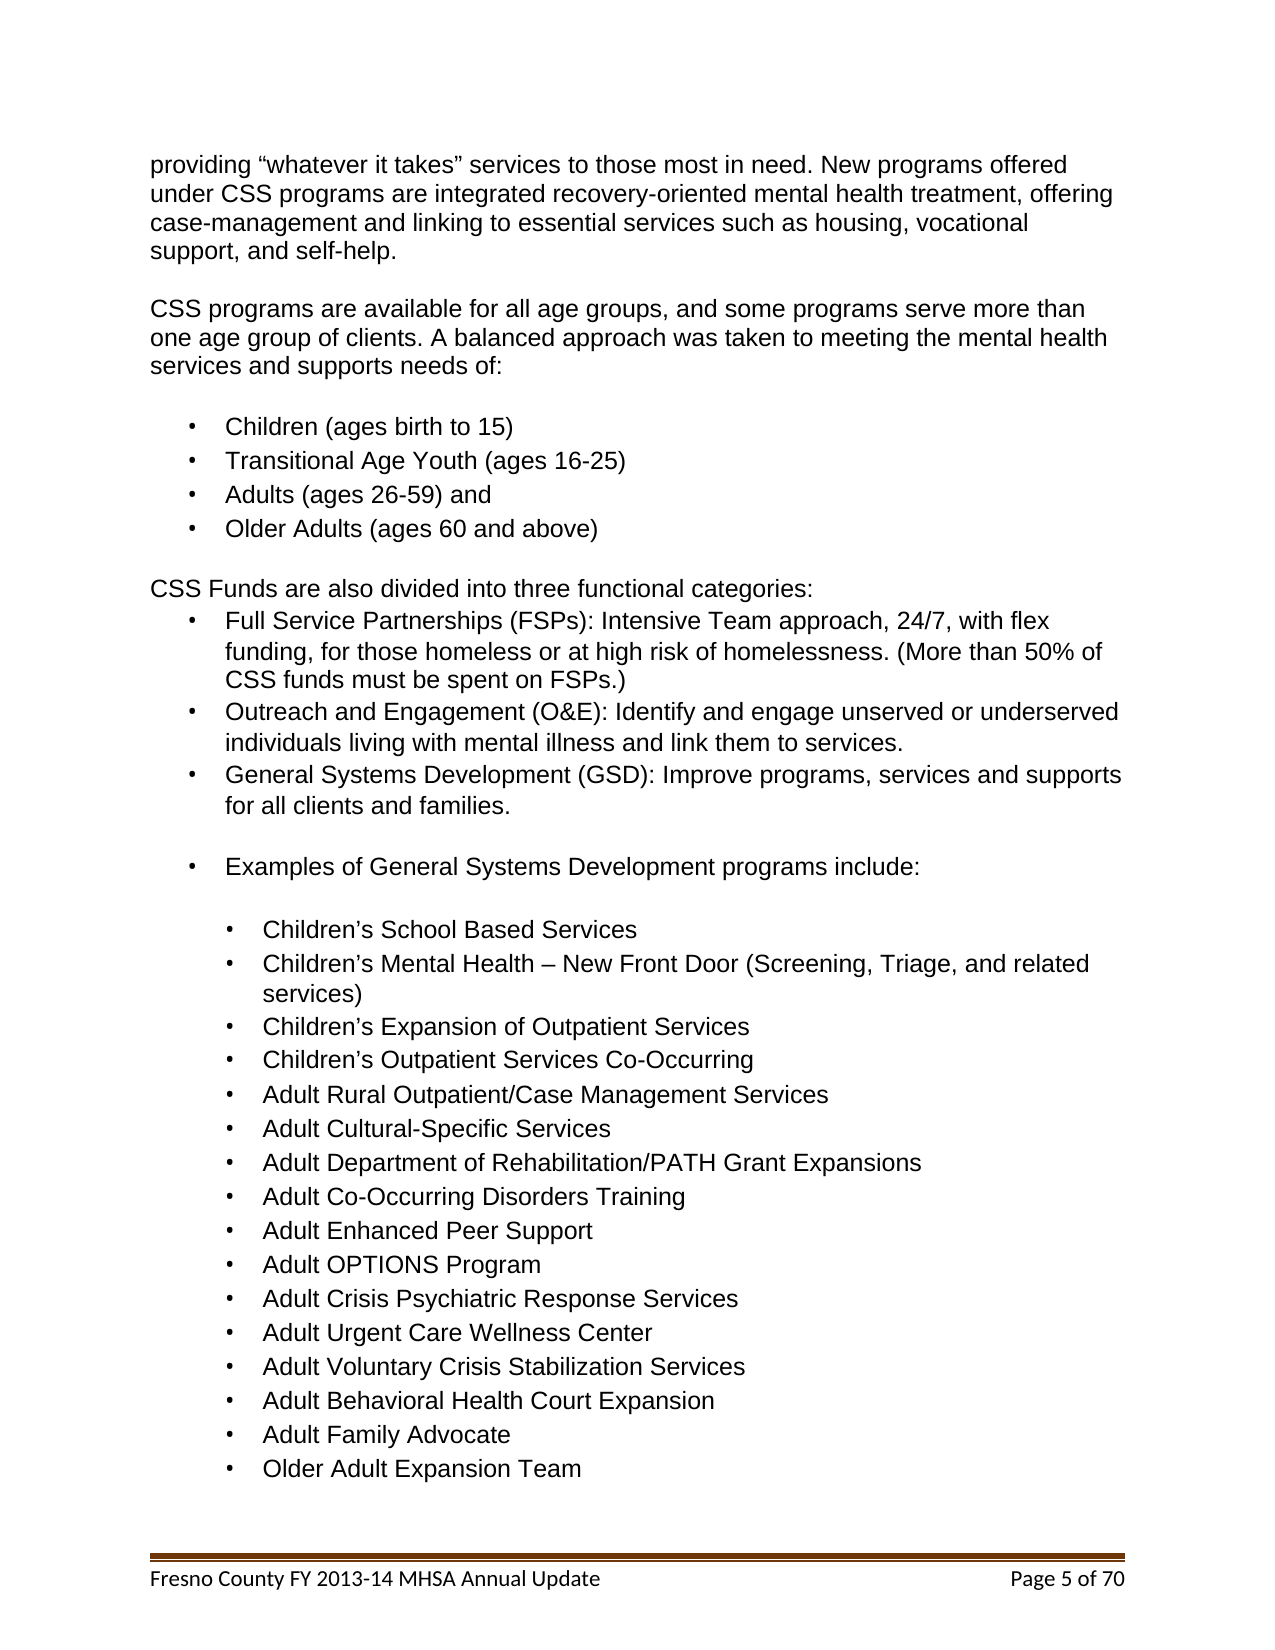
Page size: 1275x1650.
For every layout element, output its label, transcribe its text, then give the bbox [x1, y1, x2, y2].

list General Systems Development (GSD): Improve programs, services and supports for all clients and families. [187, 757, 1125, 820]
list Children’s Expansion of Outpatient Services [225, 1008, 1125, 1042]
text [150, 150, 1125, 265]
list Outreach and Engagement (O&E): Identify and engage unserved or underserved individuals living with mental illness and link them to services. [187, 694, 1125, 757]
list Adult Urgent Care Wellness Center [225, 1315, 1125, 1349]
list Adult Department of Rehabilitation/PATH Grant Expansions [225, 1144, 1125, 1178]
list Full Service Partnerships (FSPs): Intensive Team approach, 24/7, with flex funding, for those homeless or at high risk of homelessness. (More than 50% of CSS funds must be spent on FSPs.) [187, 602, 1125, 694]
list Adult Behavioral Health Court Expansion [225, 1383, 1125, 1417]
text CSS Funds are also divided into three functional categories: [150, 574, 1125, 602]
list Adult Co-Occurring Disorders Training [225, 1178, 1125, 1212]
list Older Adults (ages 60 and above) [187, 511, 1125, 545]
list Children’s Mental Health – New Front Door (Screening, Triage, and related services) [225, 945, 1125, 1008]
list Children’s Outpatient Services Co-Occurring [225, 1042, 1125, 1076]
list Children’s School Based Services [225, 911, 1125, 945]
text CSS programs are available for all age groups, and some programs serve more than one age group of clients. A balanced approach was taken to meeting the mental health services and supports needs of: [150, 294, 1125, 380]
list Transitional Age Youth (ages 16-25) [187, 443, 1125, 477]
list Children (ages birth to 15) [187, 409, 1125, 443]
list Older Adult Expansion Team [225, 1451, 1125, 1485]
list Adult Voluntary Crisis Stabilization Services [225, 1349, 1125, 1383]
list Adult Crisis Psychiatric Response Services [225, 1281, 1125, 1315]
list Examples of General Systems Development programs include: [187, 848, 1125, 882]
list Adult Enhanced Peer Support [225, 1212, 1125, 1247]
list Adult Family Advocate [225, 1417, 1125, 1451]
list Adult OPTIONS Program [225, 1247, 1125, 1281]
list Adult Rural Outpatient/Case Management Services [225, 1076, 1125, 1110]
list Adult Cultural-Specific Services [225, 1110, 1125, 1144]
list Adults (ages 26-59) and [187, 477, 1125, 511]
